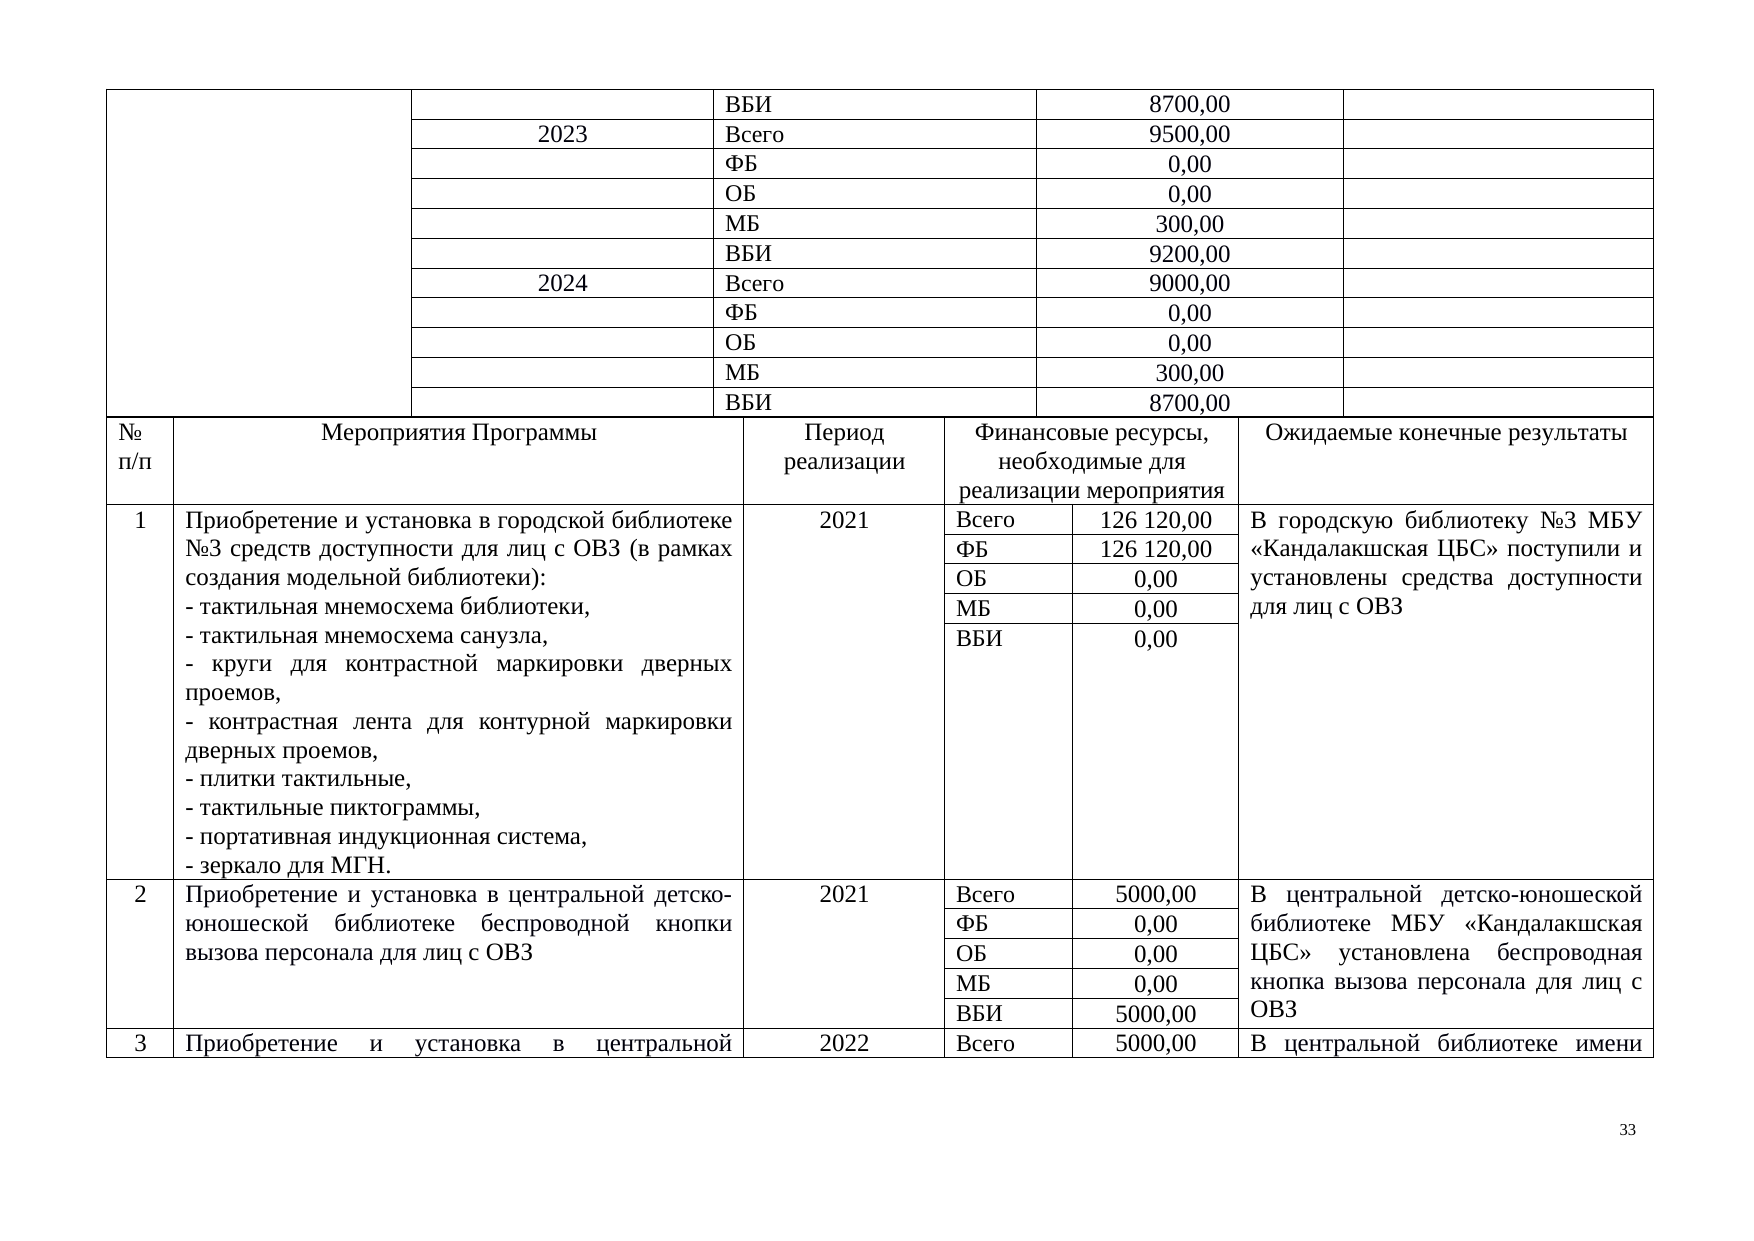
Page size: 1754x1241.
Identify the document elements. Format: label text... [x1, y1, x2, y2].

table_cell Ожидаемые конечные результаты [1239, 418, 1653, 504]
table_cell [412, 239, 713, 267]
table_cell [412, 179, 713, 208]
table_cell [412, 388, 713, 416]
table_cell [1344, 120, 1653, 148]
table_cell МБ [714, 358, 1036, 387]
table_cell 0,00 [1073, 594, 1238, 623]
table_cell Всего [945, 880, 1072, 908]
table_cell В городскую библиотеку №3 МБУ «Кандалакшская ЦБС» поступили и установлены средства доступности для лиц с ОВЗ [1239, 505, 1653, 878]
table_cell 5000,00 [1073, 1029, 1238, 1057]
table_cell ВБИ [714, 90, 1036, 118]
table_cell [412, 90, 713, 118]
table_cell МБ [714, 209, 1036, 238]
table_cell [1344, 388, 1653, 416]
table_cell ФБ [945, 909, 1072, 938]
table_cell 2022 [744, 1029, 944, 1057]
table_cell 126 120,00 [1073, 505, 1238, 533]
table_cell 9500,00 [1037, 120, 1343, 148]
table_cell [1239, 1029, 1653, 1057]
table_cell [1344, 90, 1653, 118]
table_cell № п/п [107, 418, 173, 504]
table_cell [174, 1029, 743, 1057]
table_cell 0,00 [1037, 328, 1343, 357]
table_cell В центральной детско-юношеской библиотеке МБУ «Кандалакшская ЦБС» установлена беспроводная кнопка вызова персонала для лиц с ОВЗ [1239, 880, 1653, 1027]
table_cell 0,00 [1037, 149, 1343, 178]
table_cell [1344, 328, 1653, 357]
table_cell 8700,00 [1037, 90, 1343, 118]
table_cell Приобретение и установка в городской библиотеке №3 средств доступности для лиц с ОВЗ (в рамках создания модельной библиотеки): - тактильная мнемосхема библиотеки, - тактильная мнемосхема санузла, - круги для контрастной маркировки дверных проемов, - контрастная лента для контурной маркировки дверных проемов, - плитки тактильные, - тактильные пиктограммы, - портативная индукционная система, - зеркало для МГН. [174, 505, 743, 878]
table_cell 9200,00 [1037, 239, 1343, 267]
table_cell [1344, 239, 1653, 267]
table_cell Период реализации [744, 418, 944, 504]
table_cell [412, 298, 713, 327]
table_cell Всего [714, 269, 1036, 297]
table_cell [1344, 149, 1653, 178]
table_cell ВБИ [714, 388, 1036, 416]
table_cell 0,00 [1073, 624, 1238, 878]
table_cell ОБ [714, 179, 1036, 208]
table_cell ФБ [714, 149, 1036, 178]
table_cell [1344, 269, 1653, 297]
table_cell 0,00 [1037, 179, 1343, 208]
table_cell 300,00 [1037, 209, 1343, 238]
table_cell 5000,00 [1073, 999, 1238, 1027]
table_cell 2024 [412, 269, 713, 297]
table_cell 2021 [744, 880, 944, 1027]
table_cell 300,00 [1037, 358, 1343, 387]
table_cell 0,00 [1073, 564, 1238, 593]
table_cell [1344, 209, 1653, 238]
table_cell 1 [107, 505, 173, 878]
table_cell 2 [107, 880, 173, 1027]
table_cell [412, 149, 713, 178]
table_cell [412, 358, 713, 387]
table_cell ФБ [714, 298, 1036, 327]
table_cell 8700,00 [1037, 388, 1343, 416]
table_cell ВБИ [714, 239, 1036, 267]
table_cell Мероприятия Программы [174, 418, 743, 504]
table_cell МБ [945, 594, 1072, 623]
table_cell ОБ [945, 564, 1072, 593]
table_cell Всего [945, 1029, 1072, 1057]
table_cell [1344, 298, 1653, 327]
table_cell Всего [714, 120, 1036, 148]
table_cell Приобретение и установка в центральной детско-юношеской библиотеке беспроводной кнопки вызова персонала для лиц с ОВЗ [174, 880, 743, 1027]
table_cell 126 120,00 [1073, 535, 1238, 563]
table_cell МБ [945, 969, 1072, 998]
table_cell ВБИ [945, 624, 1072, 878]
table_cell 3 [107, 1029, 173, 1057]
table_cell Финансовые ресурсы, необходимые для реализации мероприятия [945, 418, 1238, 504]
table_cell 2023 [412, 120, 713, 148]
table_cell [412, 328, 713, 357]
table_cell 0,00 [1073, 939, 1238, 968]
table_cell 9000,00 [1037, 269, 1343, 297]
table_cell 0,00 [1073, 909, 1238, 938]
table_cell 5000,00 [1073, 880, 1238, 908]
table_cell [1344, 358, 1653, 387]
table_cell ВБИ [945, 999, 1072, 1027]
table_cell ФБ [945, 535, 1072, 563]
table_cell [1344, 179, 1653, 208]
table_cell 2021 [744, 505, 944, 878]
table_cell 0,00 [1037, 298, 1343, 327]
table_cell 0,00 [1073, 969, 1238, 998]
table_cell ОБ [945, 939, 1072, 968]
table_cell [412, 209, 713, 238]
table_cell ОБ [714, 328, 1036, 357]
table_cell Всего [945, 505, 1072, 533]
